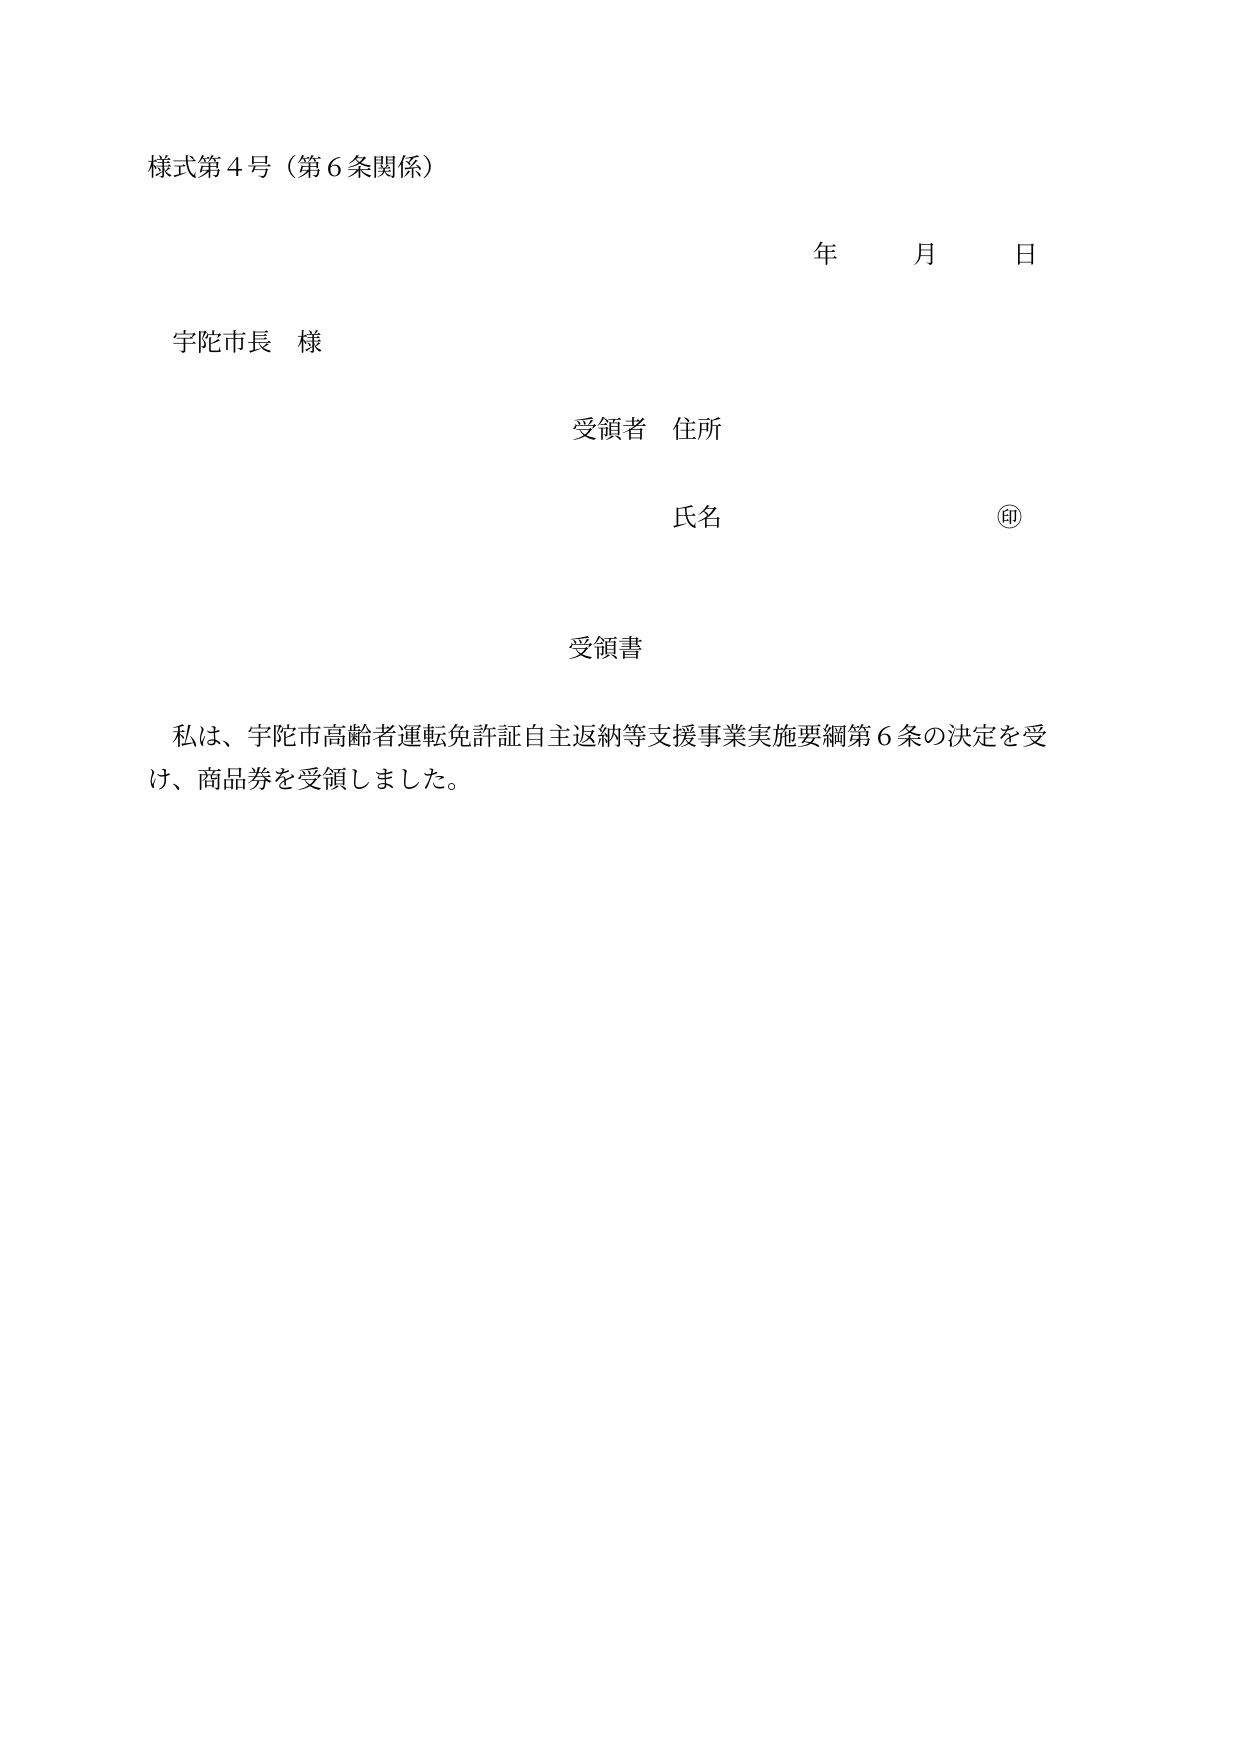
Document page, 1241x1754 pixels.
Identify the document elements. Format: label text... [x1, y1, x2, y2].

text 氏名 ㊞ [148, 490, 1063, 534]
text 受領者 住所 [148, 402, 1063, 446]
text 私は、宇陀市高齢者運転免許証自主返納等支援事業実施要綱第６条の決定を受け、商品券を受領しました。 [148, 709, 1063, 796]
text 様式第４号（第６条関係） [148, 148, 1063, 184]
text 宇陀市長 様 [148, 315, 1063, 359]
text 受領書 [148, 621, 1063, 665]
text 年 月 日 [148, 227, 1038, 271]
